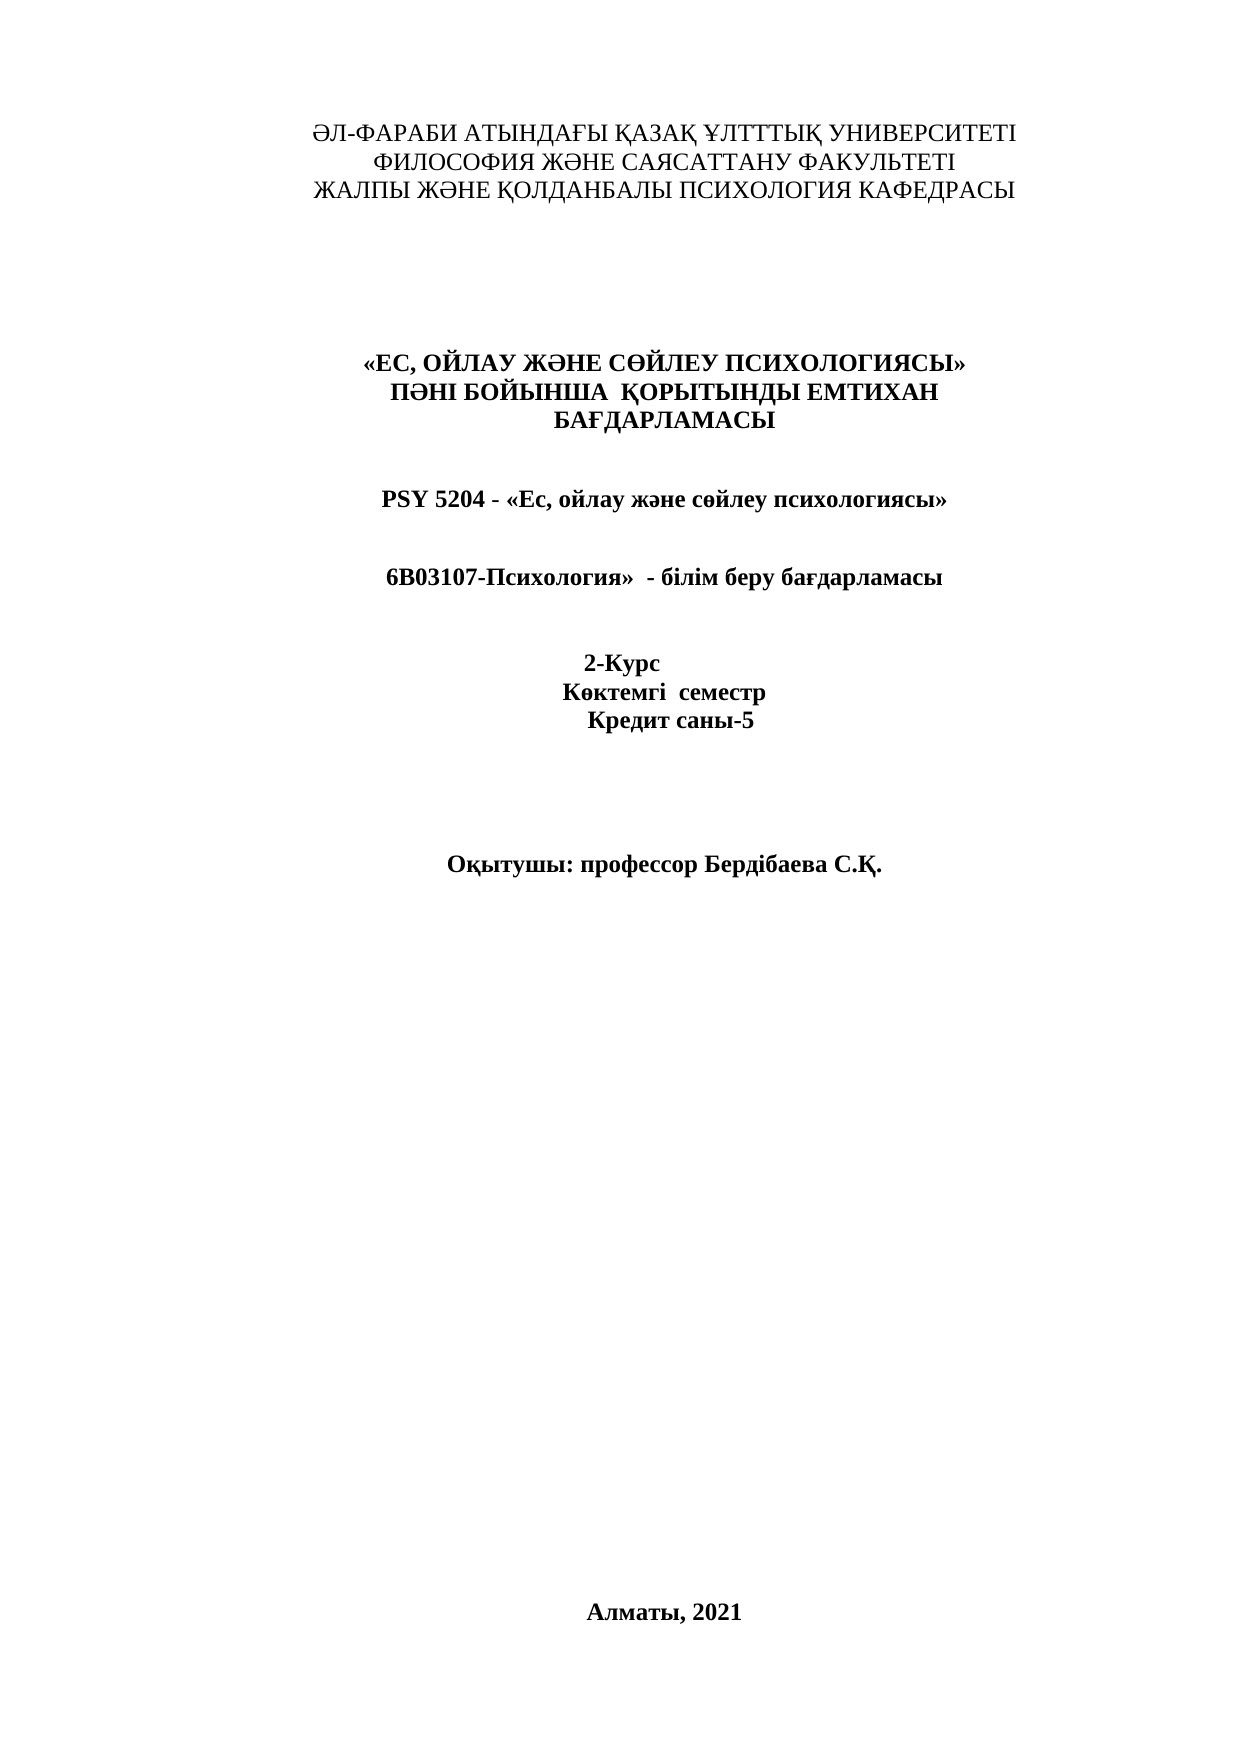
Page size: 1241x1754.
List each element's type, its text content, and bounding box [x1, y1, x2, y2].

text Кредит саны-5 [177, 705, 1152, 734]
text 2-Курс [177, 648, 1152, 677]
text PSY 5204 - «Ес, ойлау және сөйлеу психологиясы» [177, 484, 1152, 513]
text ЖАЛПЫ ЖӘНЕ ҚОЛДАНБАЛЫ ПСИХОЛОГИЯ КАФЕДРАСЫ [177, 176, 1152, 204]
text Көктемгі семестр [177, 677, 1152, 705]
text ФИЛОСОФИЯ ЖӘНЕ САЯСАТТАНУ ФАКУЛЬТЕТІ [177, 147, 1152, 176]
text ӘЛ-ФАРАБИ АТЫНДАҒЫ ҚАЗАҚ ҰЛТТТЫҚ УНИВЕРСИТЕТІ [177, 118, 1152, 147]
text 6В03107-Психология» - білім беру бағдарламасы [177, 562, 1152, 591]
text «ЕС, ОЙЛАУ ЖӘНЕ СӨЙЛЕУ ПСИХОЛОГИЯСЫ» [177, 348, 1152, 377]
text Алматы, 2021 [177, 1597, 1152, 1625]
text Оқытушы: профессор Бердібаева С.Қ. [177, 849, 1152, 878]
text БАҒДАРЛАМАСЫ [177, 406, 1152, 434]
text ПӘНІ БОЙЫНША ҚОРЫТЫНДЫ ЕМТИХАН [177, 377, 1152, 406]
